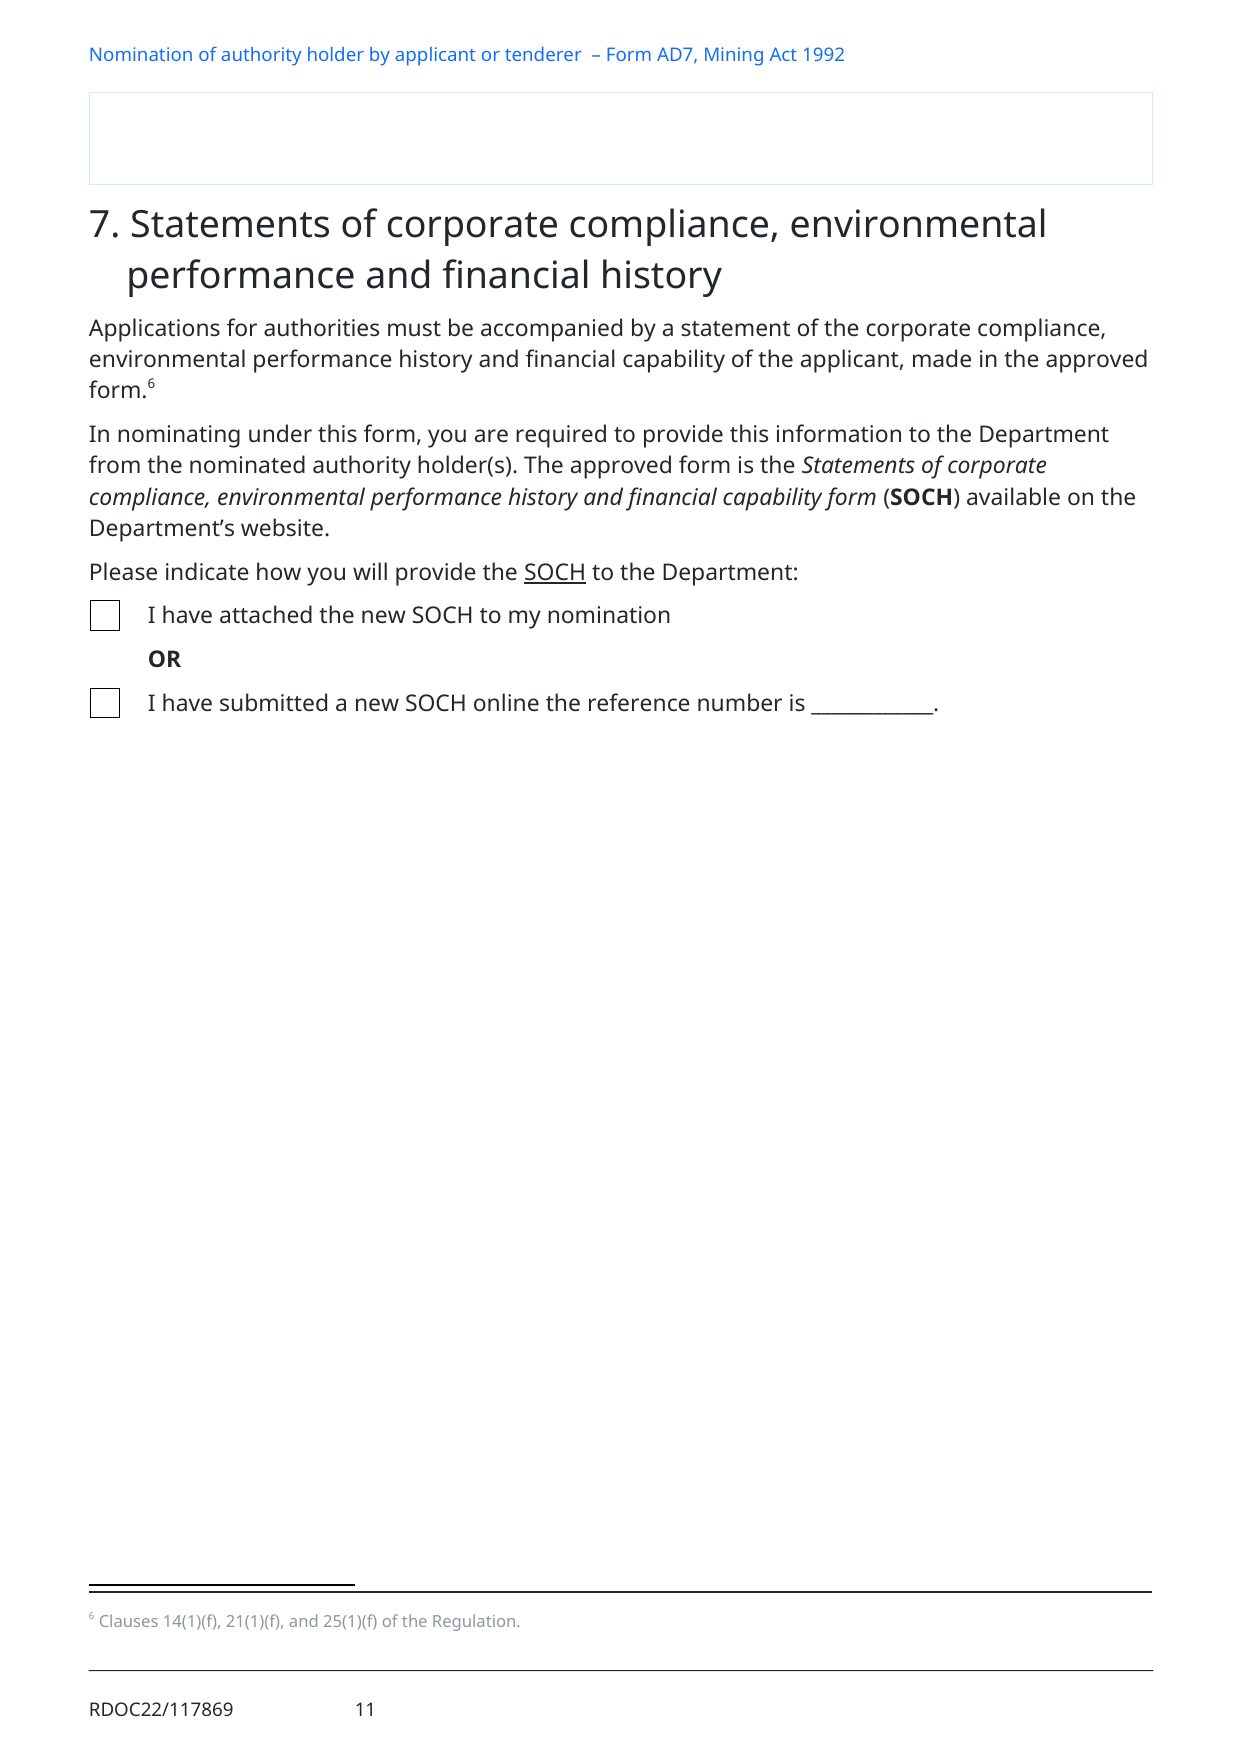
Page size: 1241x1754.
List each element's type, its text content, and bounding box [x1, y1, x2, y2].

text Please indicate how you will provide the SOCH to the Department: [89, 556, 1152, 587]
table_header [90, 93, 1152, 184]
text Applications for authorities must be accompanied by a statement of the corporate compliance, environmental performance history and financial capability of the applicant, made in the approved form. [89, 312, 1152, 406]
text In nominating under this form, you are required to provide this information to the Department from the nominated authority holder(s). The approved form is the Statements of corporate compliance, environmental performance history and financial capability form (SOCH) available on the Department’s website. [89, 418, 1152, 543]
text I have attached the new SOCH to my nomination [89, 599, 1152, 631]
text I have submitted a new SOCH online the reference number is ____________. [89, 687, 1152, 718]
subtitle Statements of corporate compliance, environmental performance and financial history [89, 197, 1152, 299]
text OR [89, 643, 1152, 674]
